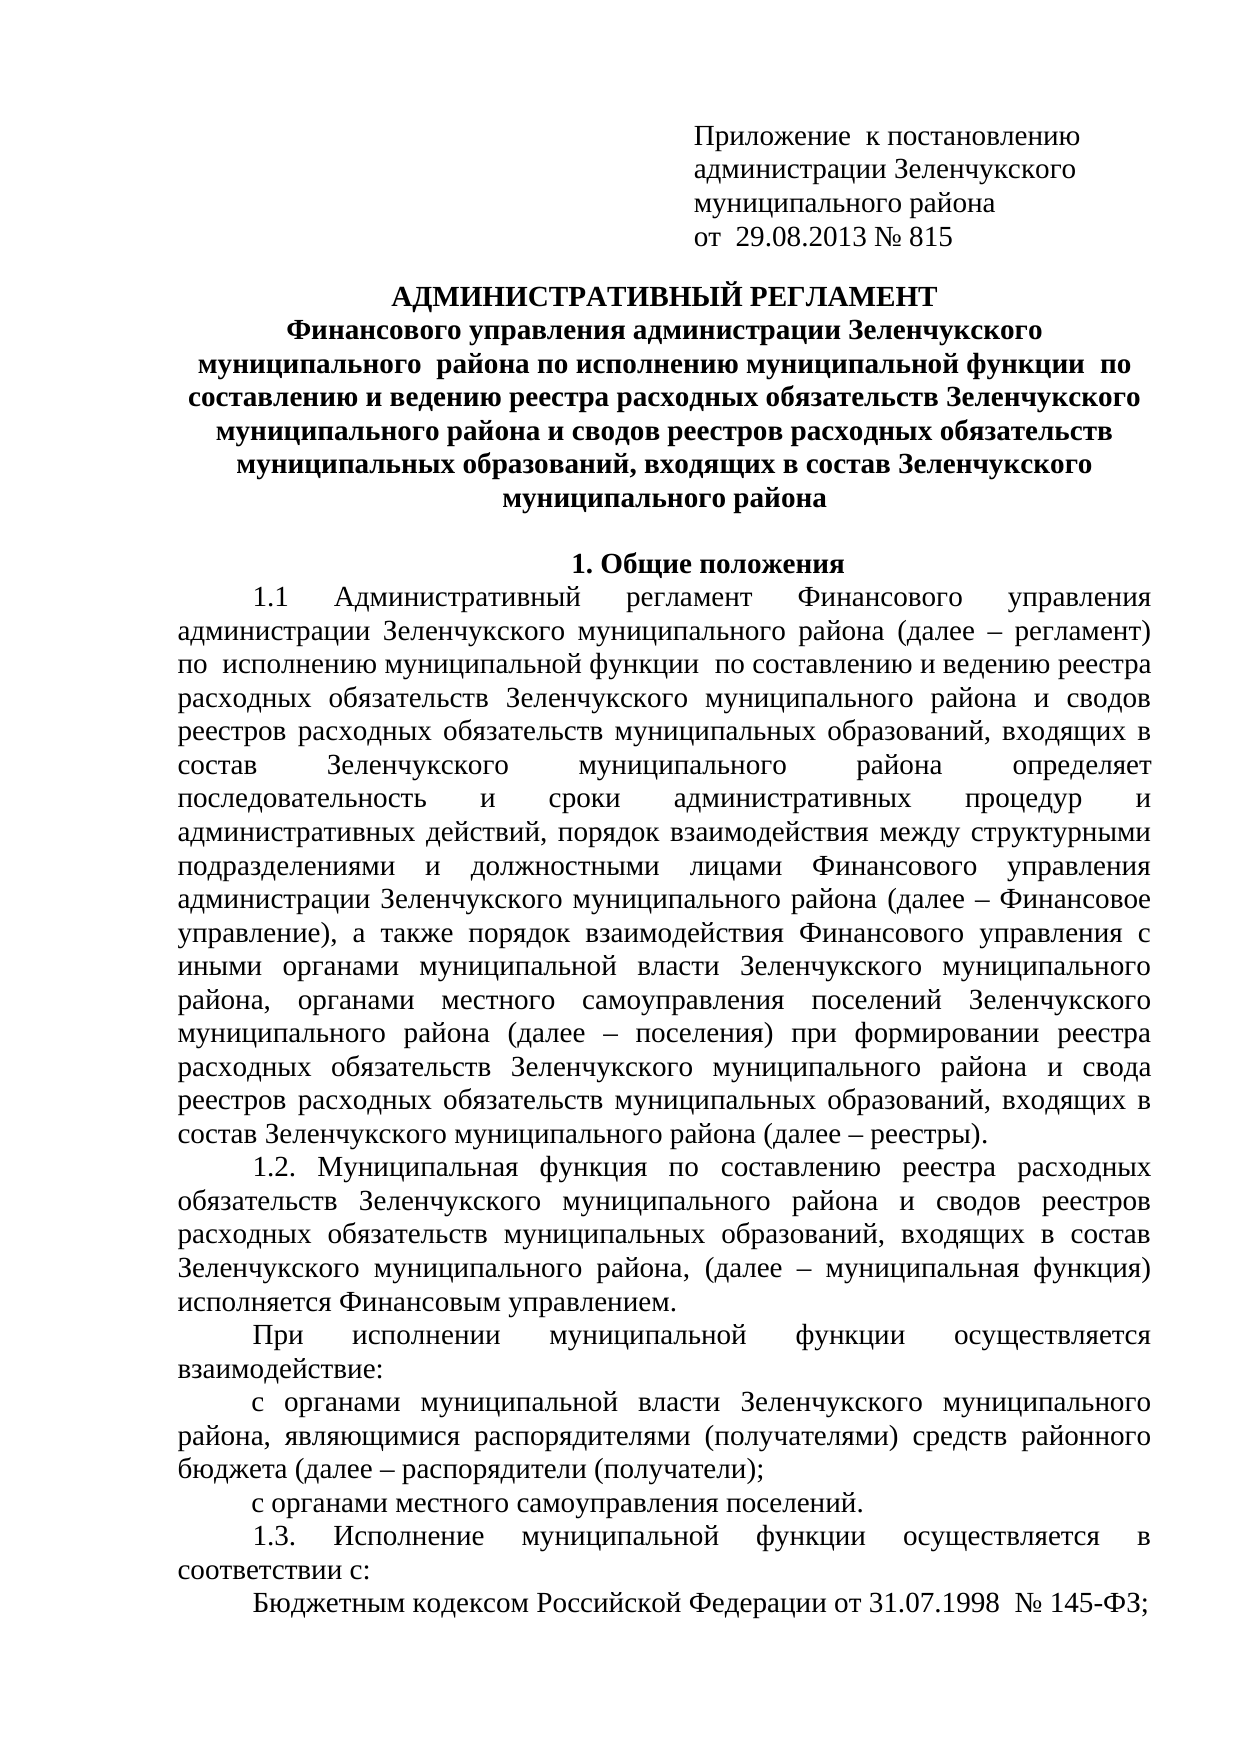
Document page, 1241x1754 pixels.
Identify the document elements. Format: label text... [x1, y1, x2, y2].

subtitle 1. Общие положения [177, 546, 1152, 579]
text с органами местного самоуправления поселений. [177, 1485, 1152, 1518]
text 1.3. Исполнение муниципальной функции осуществляется в соответствии с: [177, 1518, 1152, 1586]
text При исполнении муниципальной функции осуществляется взаимодействие: [177, 1317, 1152, 1384]
text муниципального района [693, 185, 1152, 219]
text 1.1 Административный регламент Финансового управления администрации Зеленчукского муниципального района (далее – регламент) по исполнению муниципальной функции по составлению и ведению реестра расходных обязательств Зеленчукского муниципального района и сводов реестров расходных обязательств муниципальных образований, входящих в состав Зеленчукского муниципального района определяет последовательность и сроки административных процедур и административных действий, порядок взаимодействия между структурными подразделениями и должностными лицами Финансового управления администрации Зеленчукского муниципального района (далее – Финансовое управление), а также порядок взаимодействия Финансового управления с иными органами муниципальной власти Зеленчукского муниципального района, органами местного самоуправления поселений Зеленчукского муниципального района (далее – поселения) при формировании реестра расходных обязательств Зеленчукского муниципального района и свода реестров расходных обязательств муниципальных образований, входящих в состав Зеленчукского муниципального района (далее – реестры). [177, 579, 1152, 1149]
text 1.2. Муниципальная функция по составлению реестра расходных обязательств Зеленчукского муниципального района и сводов реестров расходных обязательств муниципальных образований, входящих в состав Зеленчукского муниципального района, (далее – муниципальная функция) исполняется Финансовым управлением. [177, 1149, 1152, 1317]
text администрации Зеленчукского [693, 152, 1152, 185]
text Приложение к постановлению [693, 118, 1152, 152]
text с органами муниципальной власти Зеленчукского муниципального района, являющимися распорядителями (получателями) средств районного бюджета (далее – распорядители (получатели); [177, 1384, 1152, 1485]
text Бюджетным кодексом Российской Федерации от 31.07.1998 № 145-ФЗ; [177, 1586, 1152, 1619]
text Финансового управления администрации Зеленчукского муниципального района по исполнению муниципальной функции по составлению и ведению реестра расходных обязательств Зеленчукского муниципального района и сводов реестров расходных обязательств муниципальных образований, входящих в состав Зеленчукского муниципального района [177, 312, 1152, 513]
text АДМИНИСТРАТИВНЫЙ РЕГЛАМЕНТ [177, 279, 1152, 312]
text от 29.08.2013 № 815 [693, 219, 1152, 252]
